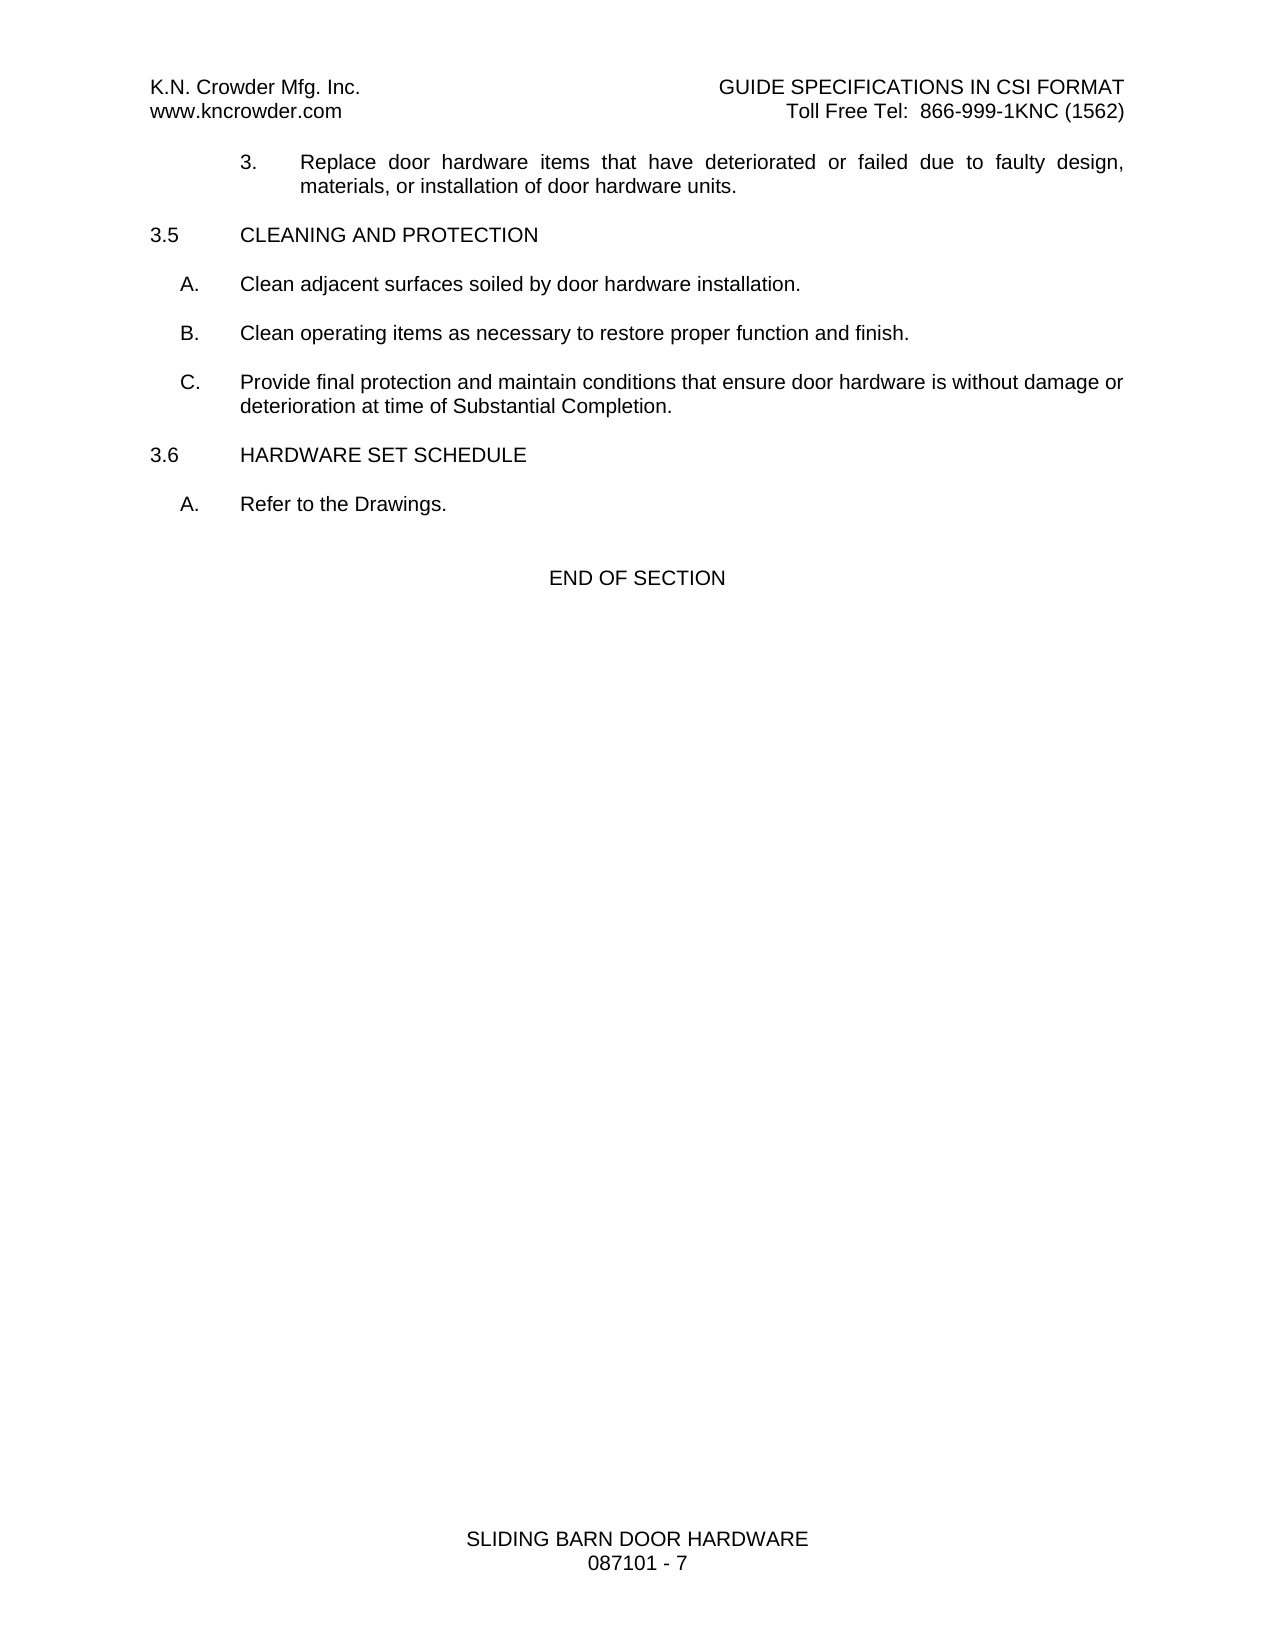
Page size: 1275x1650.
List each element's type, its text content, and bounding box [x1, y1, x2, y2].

text Clean operating items as necessary to restore proper function and finish. [180, 321, 1125, 345]
text CLEANING AND PROTECTION [150, 223, 1125, 247]
text Replace door hardware items that have deteriorated or failed due to faulty design, materials, or installation of door hardware units. [240, 150, 1125, 198]
text Refer to the Drawings. [180, 492, 1125, 516]
text Provide final protection and maintain conditions that ensure door hardware is without damage or deterioration at time of Substantial Completion. [180, 370, 1125, 418]
text HARDWARE SET SCHEDULE [150, 443, 1125, 467]
text Clean adjacent surfaces soiled by door hardware installation. [180, 272, 1125, 296]
text END OF SECTION [150, 566, 1125, 589]
